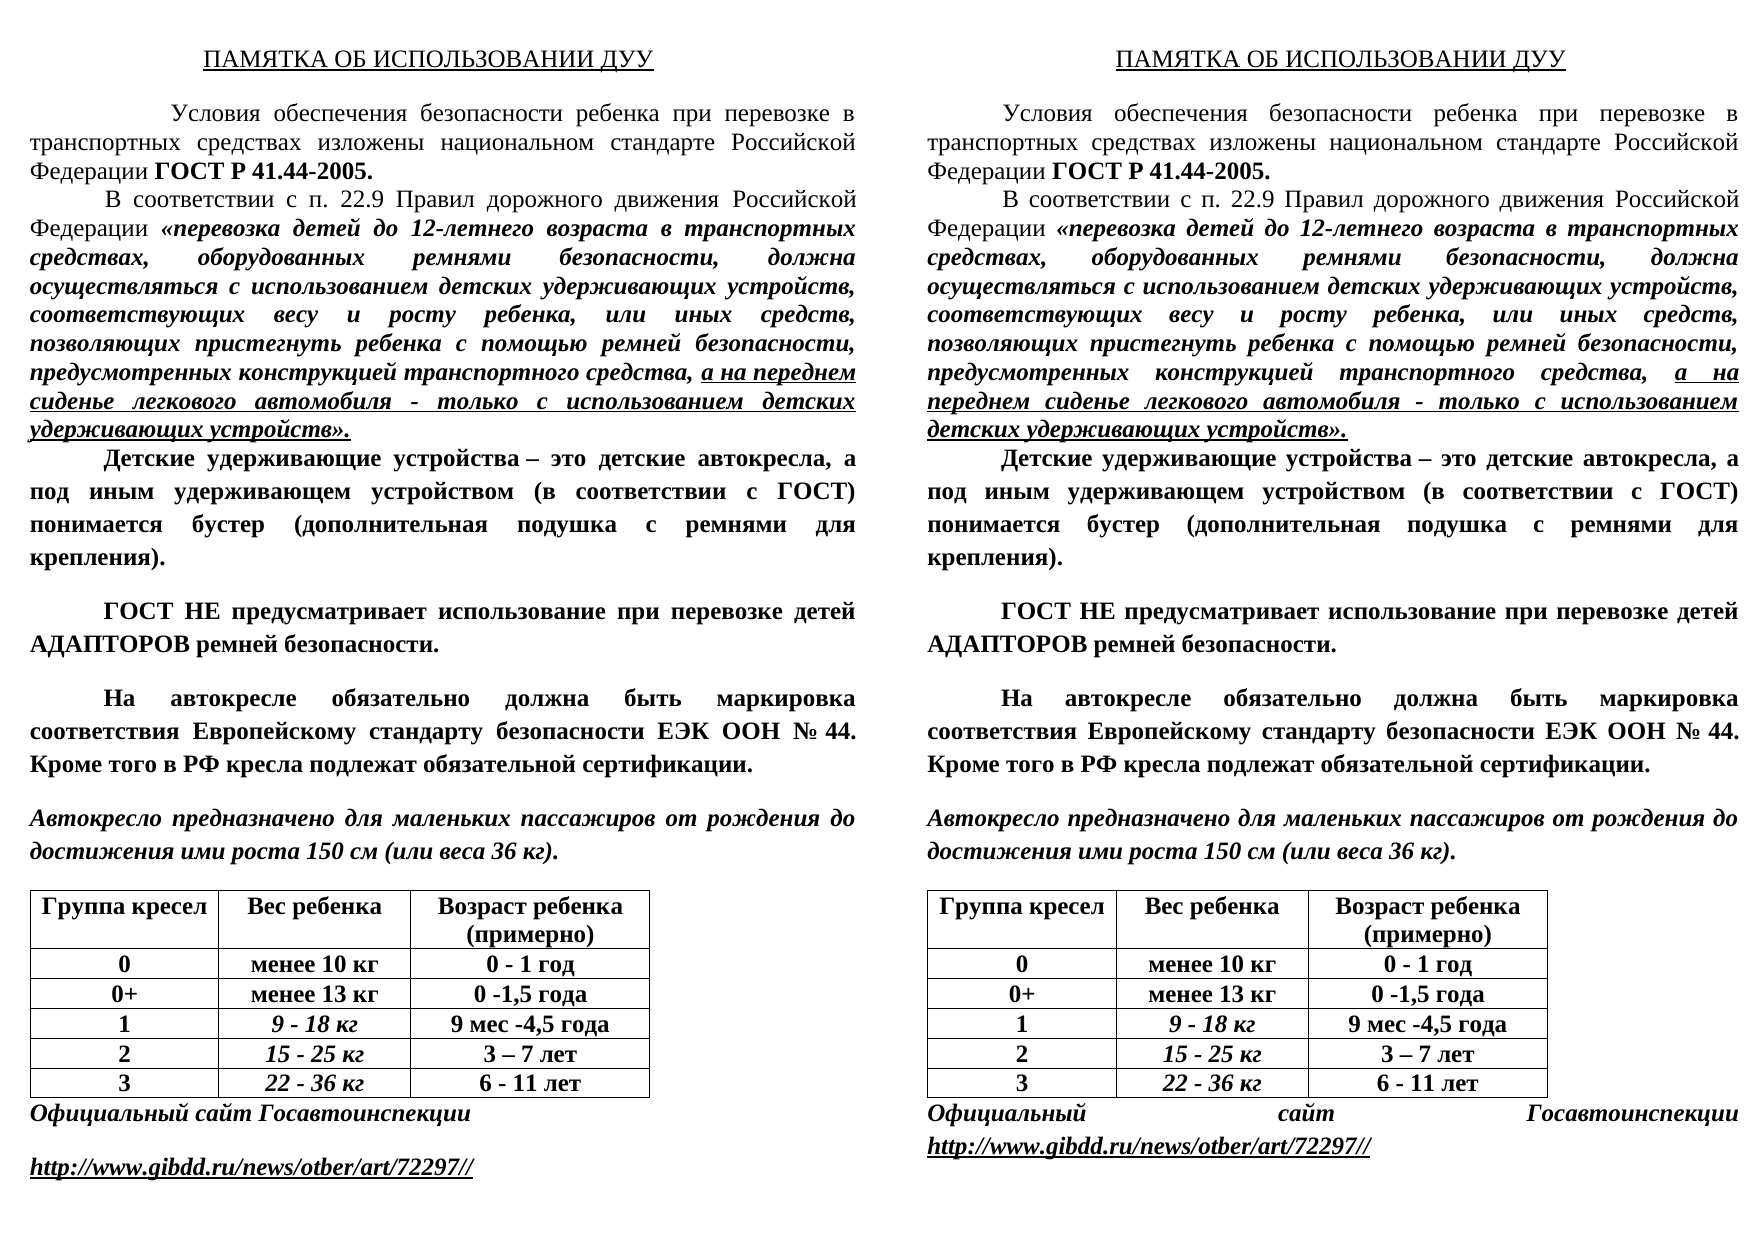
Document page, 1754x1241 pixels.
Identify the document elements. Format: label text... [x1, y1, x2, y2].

text ПАМЯТКА ОБ ИСПОЛЬЗОВАНИИ ДУУ [29, 44, 827, 73]
table_header Условия обеспечения безопасности ребенка при перевозке в транспортных средствах изложены национальном стандарте Российской Федерации ГОСТ Р 41.44-2005. В соответствии с п. 22.9 Правил дорожного движения Российской Федерации «перевозка детей до 12-летнего возраста в транспортных средствах, оборудованных ремнями безопасности, должна осуществляться с использованием детских удерживающих устройств, соответствующих весу и росту ребенка, или иных средств, позволяющих пристегнуть ребенка с помощью ремней безопасности, предусмотренных конструкцией транспортного средства, а на переднем сиденье легкового автомобиля - только с использованием детских удерживающих устройств». Детские удерживающие устройства – это детские автокресла, а под иным удерживающем устройством (в соответствии с ГОСТ) понимается бустер (дополнительная подушка с ремнями для крепления). ГОСТ НЕ предусматривает использование при перевозке детей АДАПТОРОВ ремней безопасности. На автокресле обязательно должна быть маркировка соответствия Европейскому стандарту безопасности ЕЭК ООН № 44. Кроме того в РФ кресла подлежат обязательной сертификации. Автокресло предназначено для маленьких пассажиров от рождения до достижения ими роста 150 см (или веса 36 кг). Официальный сайт Госавтоинспекции http://www.gibdd.ru/news/otber/art/72297// ПАМЯТКА ОБ ИСПОЛЬЗОВАНИИ ДУУ [927, 44, 1754, 1185]
table_header Условия обеспечения безопасности ребенка при перевозке в транспортных средствах изложены национальном стандарте Российской Федерации ГОСТ Р 41.44-2005. В соответствии с п. 22.9 Правил дорожного движения Российской Федерации «перевозка детей до 12-летнего возраста в транспортных средствах, оборудованных ремнями безопасности, должна осуществляться с использованием детских удерживающих устройств, соответствующих весу и росту ребенка, или иных средств, позволяющих пристегнуть ребенка с помощью ремней безопасности, предусмотренных конструкцией транспортного средства, а на переднем сиденье легкового автомобиля - только с использованием детских удерживающих устройств». Детские удерживающие устройства – это детские автокресла, а под иным удерживающем устройством (в соответствии с ГОСТ) понимается бустер (дополнительная подушка с ремнями для крепления). ГОСТ НЕ предусматривает использование при перевозке детей АДАПТОРОВ ремней безопасности. На автокресле обязательно должна быть маркировка соответствия Европейскому стандарту безопасности ЕЭК ООН № 44. Кроме того в РФ кресла подлежат обязательной сертификации. Автокресло предназначено для маленьких пассажиров от рождения до достижения ими роста 150 см (или веса 36 кг). Официальный сайт Госавтоинспекции http://www.gibdd.ru/news/otber/art/72297// ПАМЯТКА ОБ ИСПОЛЬЗОВАНИИ ДУУ [30, 98, 856, 411]
table_header Условия обеспечения безопасности ребенка при перевозке в транспортных средствах изложены национальном стандарте Российской Федерации ГОСТ Р 41.44-2005. В соответствии с п. 22.9 Правил дорожного движения Российской Федерации «перевозка детей до 12-летнего возраста в транспортных средствах, оборудованных ремнями безопасности, должна осуществляться с использованием детских удерживающих устройств, соответствующих весу и росту ребенка, или иных средств, позволяющих пристегнуть ребенка с помощью ремней безопасности, предусмотренных конструкцией транспортного средства, а на переднем сиденье легкового автомобиля - только с использованием детских удерживающих устройств». Детские удерживающие устройства – это детские автокресла, а под иным удерживающем устройством (в соответствии с ГОСТ) понимается бустер (дополнительная подушка с ремнями для крепления). ГОСТ НЕ предусматривает использование при перевозке детей АДАПТОРОВ ремней безопасности. На автокресле обязательно должна быть маркировка соответствия Европейскому стандарту безопасности ЕЭК ООН № 44. Кроме того в РФ кресла подлежат обязательной сертификации. Автокресло предназначено для маленьких пассажиров от рождения до достижения ими роста 150 см (или веса 36 кг). Официальный сайт Госавтоинспекции http://www.gibdd.ru/news/otber/art/72297// ПАМЯТКА ОБ ИСПОЛЬЗОВАНИИ ДУУ [30, 412, 856, 1206]
